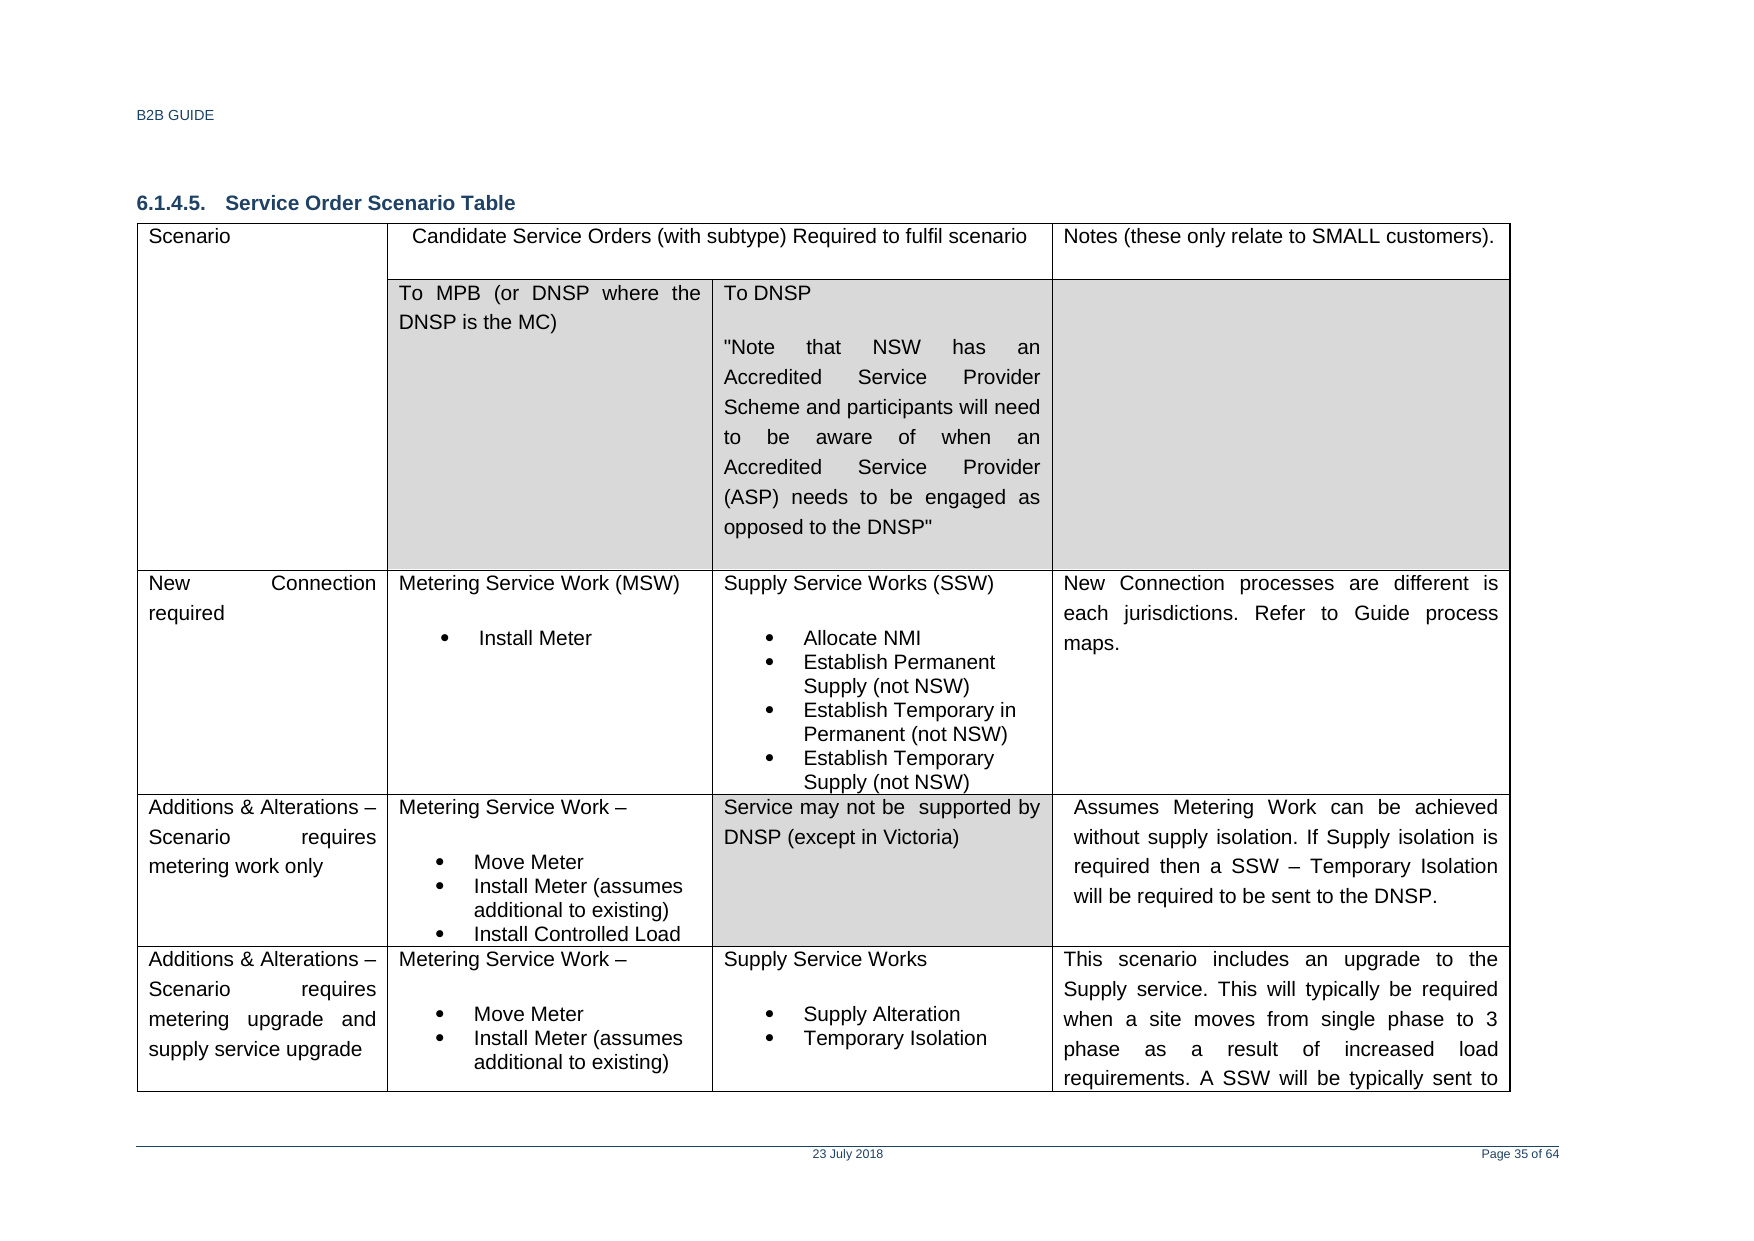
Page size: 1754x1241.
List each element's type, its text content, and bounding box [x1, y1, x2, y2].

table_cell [138, 947, 387, 1091]
table_cell [1053, 280, 1509, 569]
table_header Scenario [138, 224, 387, 569]
table_cell New Connection processes are different is each jurisdictions. Refer to Guide process maps. [1053, 571, 1509, 793]
table_cell New Connection required [138, 571, 387, 793]
table_cell To MPB (or DNSP where the DNSP is the MC) [388, 280, 712, 569]
table_cell Metering Service Work – Move Meter Install Meter (assumes additional to existing) Install Controlled Load [388, 795, 712, 946]
table_cell To DNSP "Note that NSW has an Accredited Service Provider Scheme and participants will need to be aware of when an Accredited Service Provider (ASP) needs to be engaged as opposed to the DNSP" [713, 280, 1052, 569]
table_cell Service may not be supported by DNSP (except in Victoria) [713, 795, 1052, 946]
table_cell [388, 947, 712, 1091]
table_header Notes (these only relate to SMALL customers). [1053, 224, 1509, 279]
table_cell Additions & Alterations – Scenario requires metering work only [138, 795, 387, 946]
table_cell Metering Service Work (MSW) Install Meter [388, 571, 712, 793]
list Service Order Scenario Table [136, 191, 1559, 215]
table_header Candidate Service Orders (with subtype) Required to fulfil scenario [388, 224, 1052, 279]
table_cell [713, 947, 1052, 1091]
table_cell Assumes Metering Work can be achieved without supply isolation. If Supply isolation is required then a SSW – Temporary Isolation will be required to be sent to the DNSP. [1053, 795, 1509, 946]
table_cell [1053, 947, 1509, 1091]
table_cell Supply Service Works (SSW) Allocate NMI Establish Permanent Supply (not NSW) Establish Temporary in Permanent (not NSW) Establish Temporary Supply (not NSW) [713, 571, 1052, 793]
